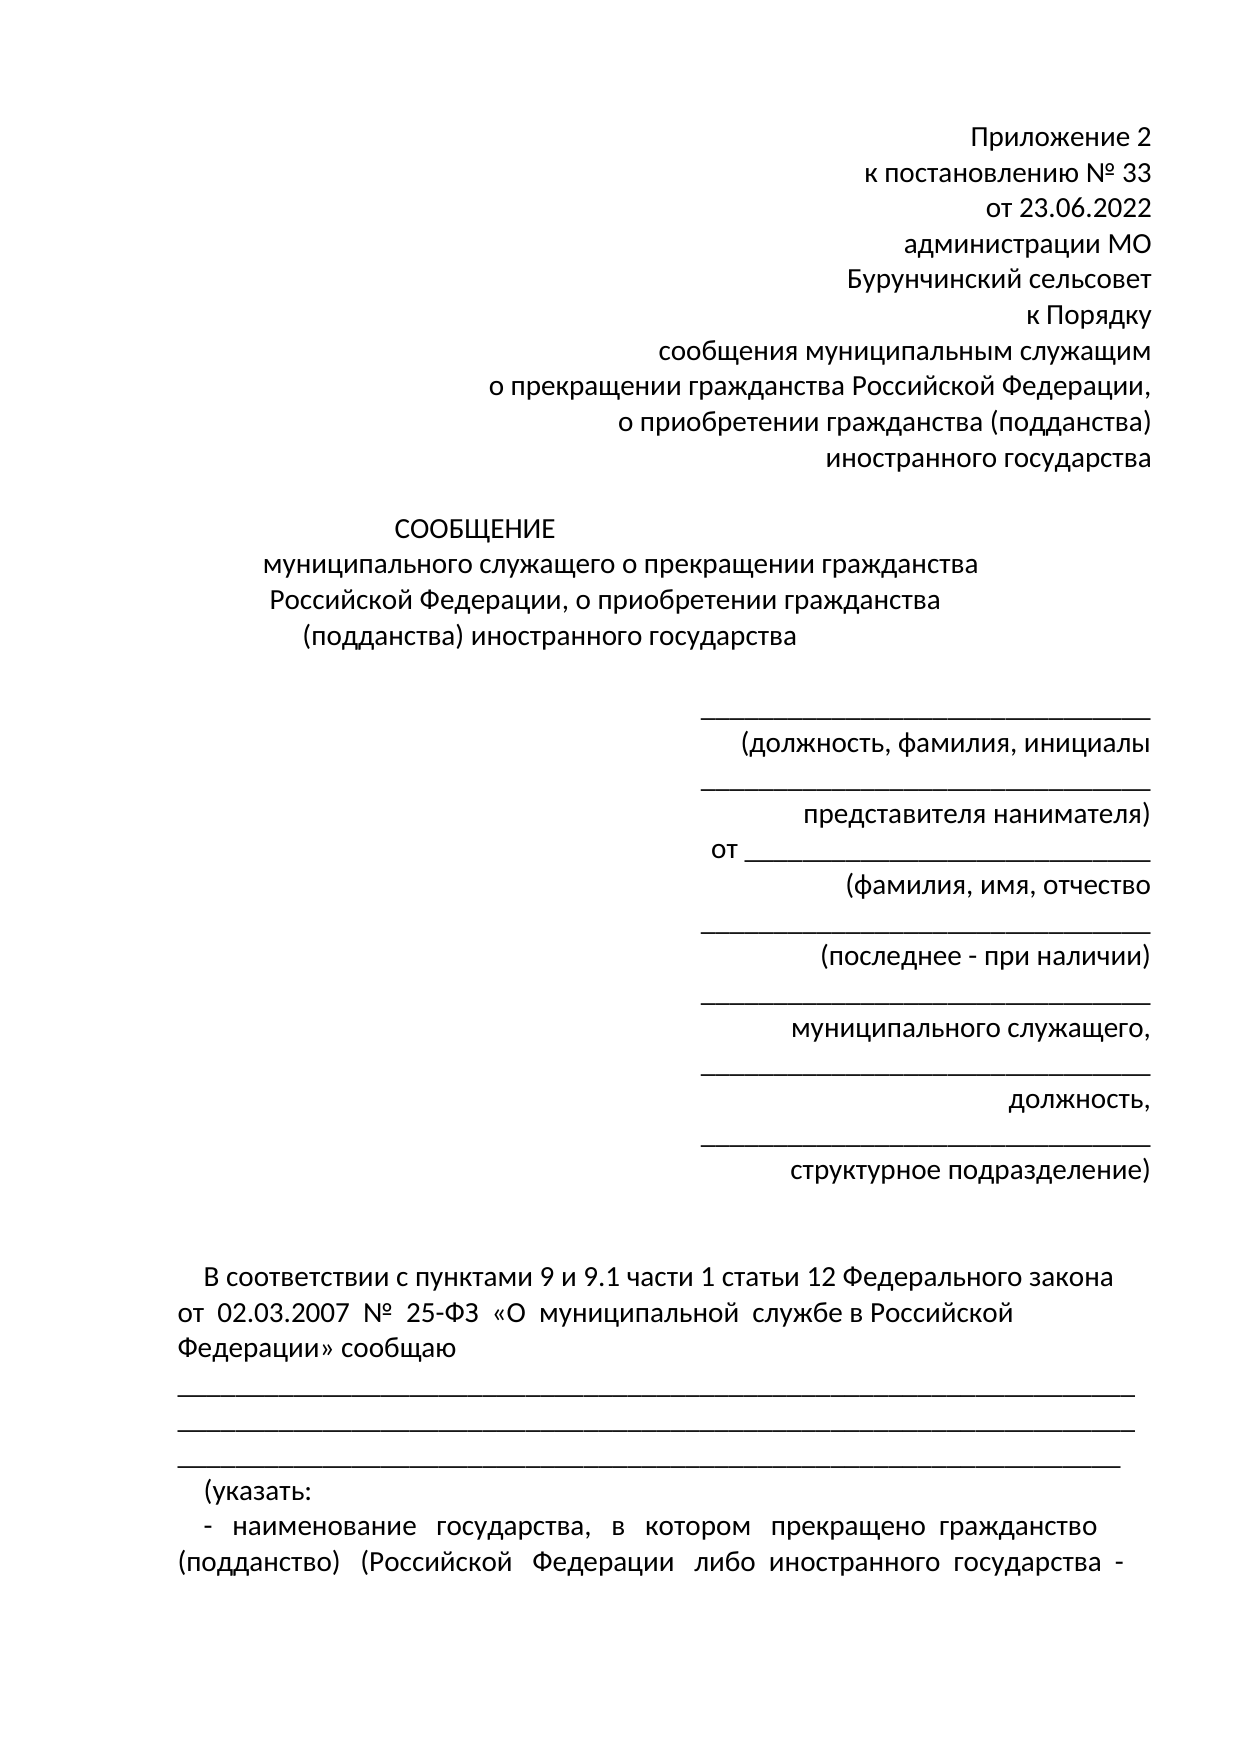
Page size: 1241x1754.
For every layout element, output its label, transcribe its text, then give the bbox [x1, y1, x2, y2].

text _______________________________ [177, 973, 1152, 1009]
text _______________________________ [177, 1116, 1152, 1151]
text Бурунчинский сельсовет [177, 261, 1152, 296]
text от 02.03.2007 № 25-ФЗ «О муниципальной службе в Российской Федерации» сообщаю __________________________________________________________________ [177, 1294, 1152, 1401]
text (фамилия, имя, отчество [177, 866, 1152, 902]
text к постановлению № 33 [177, 154, 1152, 189]
text _______________________________ [177, 688, 1152, 724]
text сообщения муниципальным служащим [177, 332, 1152, 367]
text от 23.06.2022 [177, 189, 1152, 225]
text (должность, фамилия, инициалы [177, 724, 1152, 759]
text к Порядку [177, 296, 1152, 332]
text структурное подразделение) [177, 1151, 1152, 1187]
text должность, [177, 1080, 1152, 1116]
text (подданства) иностранного государства [177, 617, 1152, 652]
text _______________________________ [177, 902, 1152, 937]
text (указать: [177, 1472, 1152, 1507]
text представителя нанимателя) [177, 795, 1152, 831]
text о прекращении гражданства Российской Федерации, [177, 367, 1152, 403]
text о приобретении гражданства (подданства) [177, 403, 1152, 439]
text _______________________________ [177, 1044, 1152, 1080]
text иностранного государства [177, 439, 1152, 474]
text администрации МО [177, 225, 1152, 261]
text Российской Федерации, о приобретении гражданства [177, 581, 1152, 617]
text СООБЩЕНИЕ [177, 510, 1152, 546]
text муниципального служащего, [177, 1009, 1152, 1044]
text В соответствии с пунктами 9 и 9.1 части 1 статьи 12 Федерального закона [177, 1258, 1152, 1294]
text Приложение 2 [177, 118, 1152, 154]
text от ____________________________ [177, 831, 1152, 866]
text муниципального служащего о прекращении гражданства [177, 546, 1152, 581]
text - наименование государства, в котором прекращено гражданство [177, 1507, 1152, 1543]
text (подданство) (Российской Федерации либо иностранного государства - [177, 1543, 1152, 1579]
text _______________________________ [177, 759, 1152, 795]
text _________________________________________________________________ [177, 1436, 1152, 1472]
text (последнее - при наличии) [177, 937, 1152, 973]
text __________________________________________________________________ [177, 1401, 1152, 1436]
